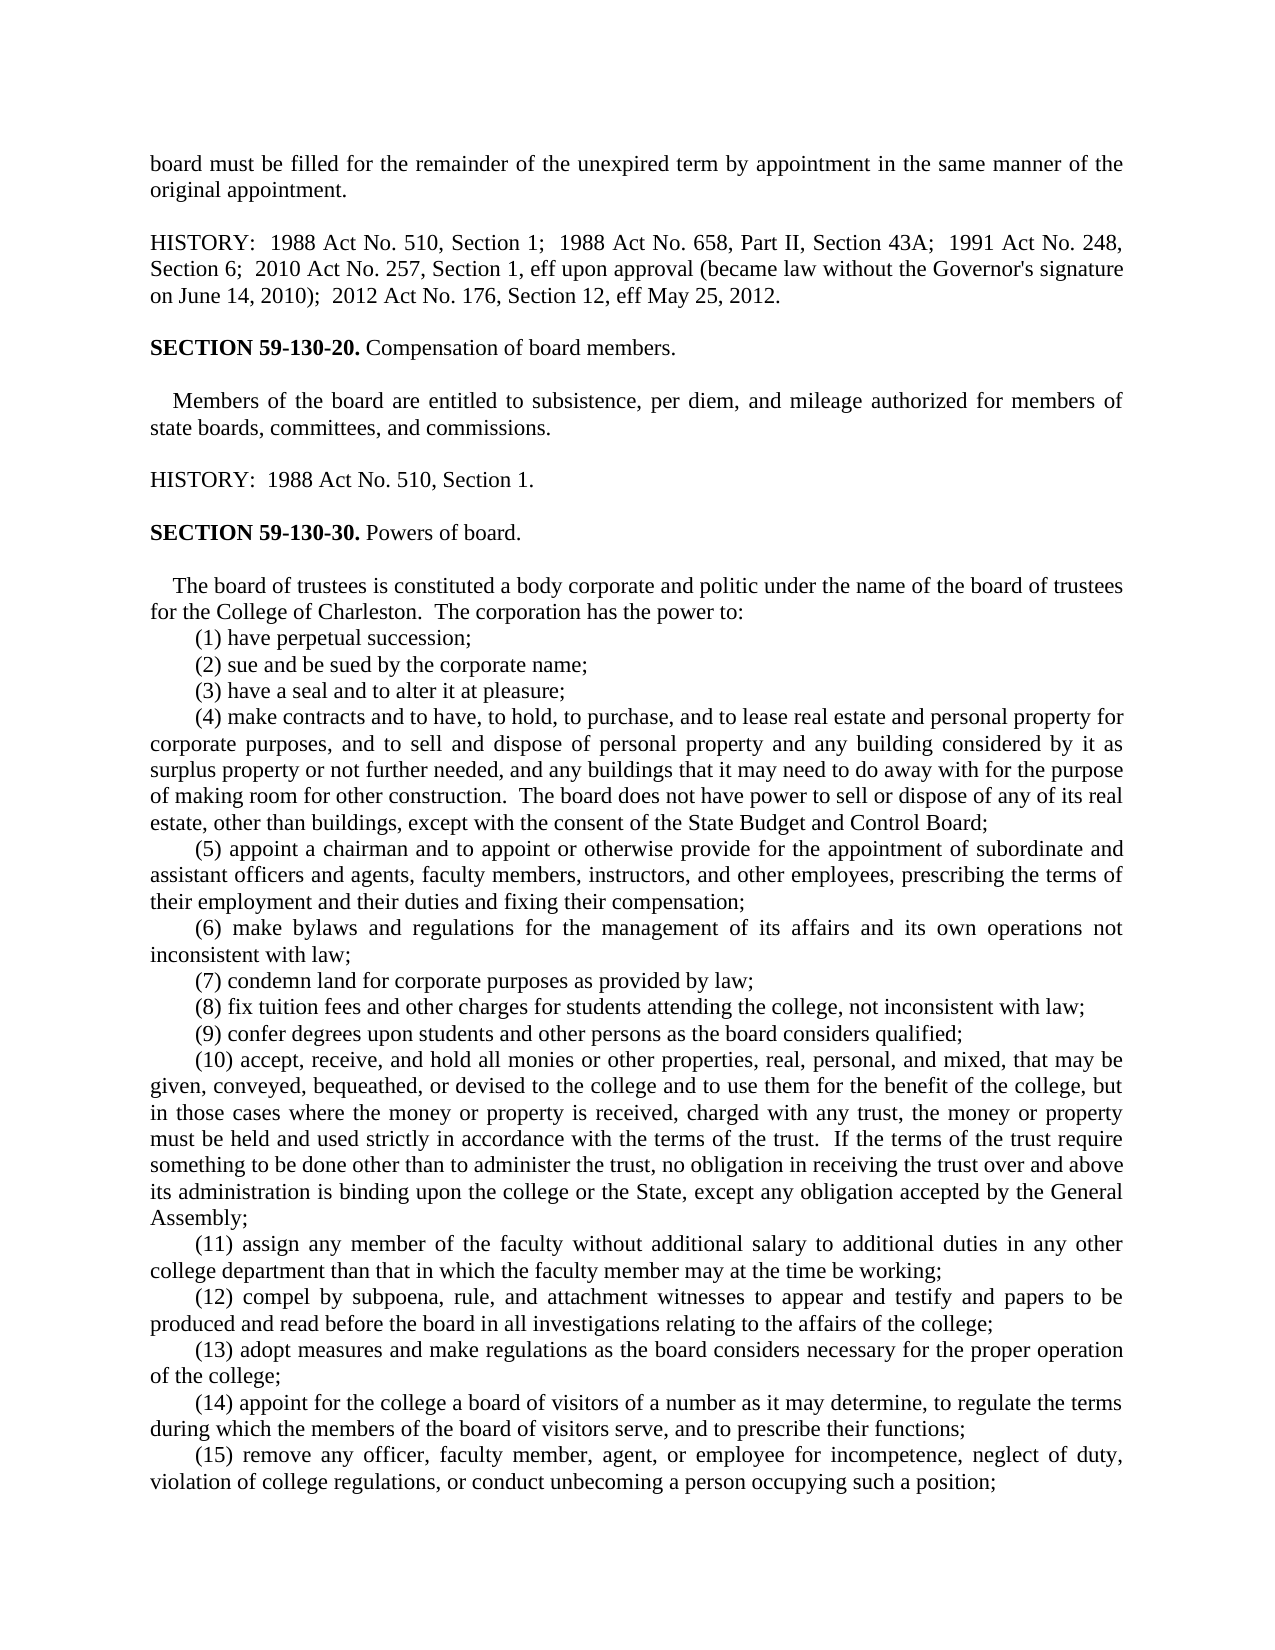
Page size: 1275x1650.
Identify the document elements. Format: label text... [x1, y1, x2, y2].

text (13) adopt measures and make regulations as the board considers necessary for the proper operation of the college; [150, 1336, 1125, 1389]
text (3) have a seal and to alter it at pleasure; [150, 677, 1125, 703]
text (7) condemn land for corporate purposes as provided by law; [150, 967, 1125, 993]
text (12) compel by subpoena, rule, and attachment witnesses to appear and testify and papers to be produced and read before the board in all investigations relating to the affairs of the college; [150, 1283, 1125, 1336]
text (10) accept, receive, and hold all monies or other properties, real, personal, and mixed, that may be given, conveyed, bequeathed, or devised to the college and to use them for the benefit of the college, but in those cases where the money or property is received, charged with any trust, the money or property must be held and used strictly in accordance with the terms of the trust. If the terms of the trust require something to be done other than to administer the trust, no obligation in receiving the trust over and above its administration is binding upon the college or the State, except any obligation accepted by the General Assembly; [150, 1046, 1125, 1231]
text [150, 150, 1125, 203]
text HISTORY: 1988 Act No. 510, Section 1. [150, 466, 1125, 493]
text (4) make contracts and to have, to hold, to purchase, and to lease real estate and personal property for corporate purposes, and to sell and dispose of personal property and any building considered by it as surplus property or not further needed, and any buildings that it may need to do away with for the purpose of making room for other construction. The board does not have power to sell or dispose of any of its real estate, other than buildings, except with the consent of the State Budget and Control Board; [150, 703, 1125, 835]
text SECTION 59-130-30. Powers of board. [150, 519, 1125, 545]
text SECTION 59-130-20. Compensation of board members. [150, 334, 1125, 361]
text (2) sue and be sued by the corporate name; [150, 651, 1125, 677]
text (1) have perpetual succession; [150, 624, 1125, 651]
text (14) appoint for the college a board of visitors of a number as it may determine, to regulate the terms during which the members of the board of visitors serve, and to prescribe their functions; [150, 1389, 1125, 1441]
text (11) assign any member of the faculty without additional salary to additional duties in any other college department than that in which the faculty member may at the time be working; [150, 1231, 1125, 1283]
text HISTORY: 1988 Act No. 510, Section 1; 1988 Act No. 658, Part II, Section 43A; 1991 Act No. 248, Section 6; 2010 Act No. 257, Section 1, eff upon approval (became law without the Governor's signature on June 14, 2010); 2012 Act No. 176, Section 12, eff May 25, 2012. [150, 229, 1125, 308]
text (6) make bylaws and regulations for the management of its affairs and its own operations not inconsistent with law; [150, 914, 1125, 967]
text (8) fix tuition fees and other charges for students attending the college, not inconsistent with law; [150, 993, 1125, 1020]
text (9) confer degrees upon students and other persons as the board considers qualified; [150, 1020, 1125, 1046]
text Members of the board are entitled to subsistence, per diem, and mileage authorized for members of state boards, committees, and commissions. [150, 387, 1125, 440]
text (5) appoint a chairman and to appoint or otherwise provide for the appointment of subordinate and assistant officers and agents, faculty members, instructors, and other employees, prescribing the terms of their employment and their duties and fixing their compensation; [150, 835, 1125, 914]
text The board of trustees is constituted a body corporate and politic under the name of the board of trustees for the College of Charleston. The corporation has the power to: [150, 572, 1125, 624]
text (15) remove any officer, faculty member, agent, or employee for incompetence, neglect of duty, violation of college regulations, or conduct unbecoming a person occupying such a position; [150, 1441, 1125, 1494]
